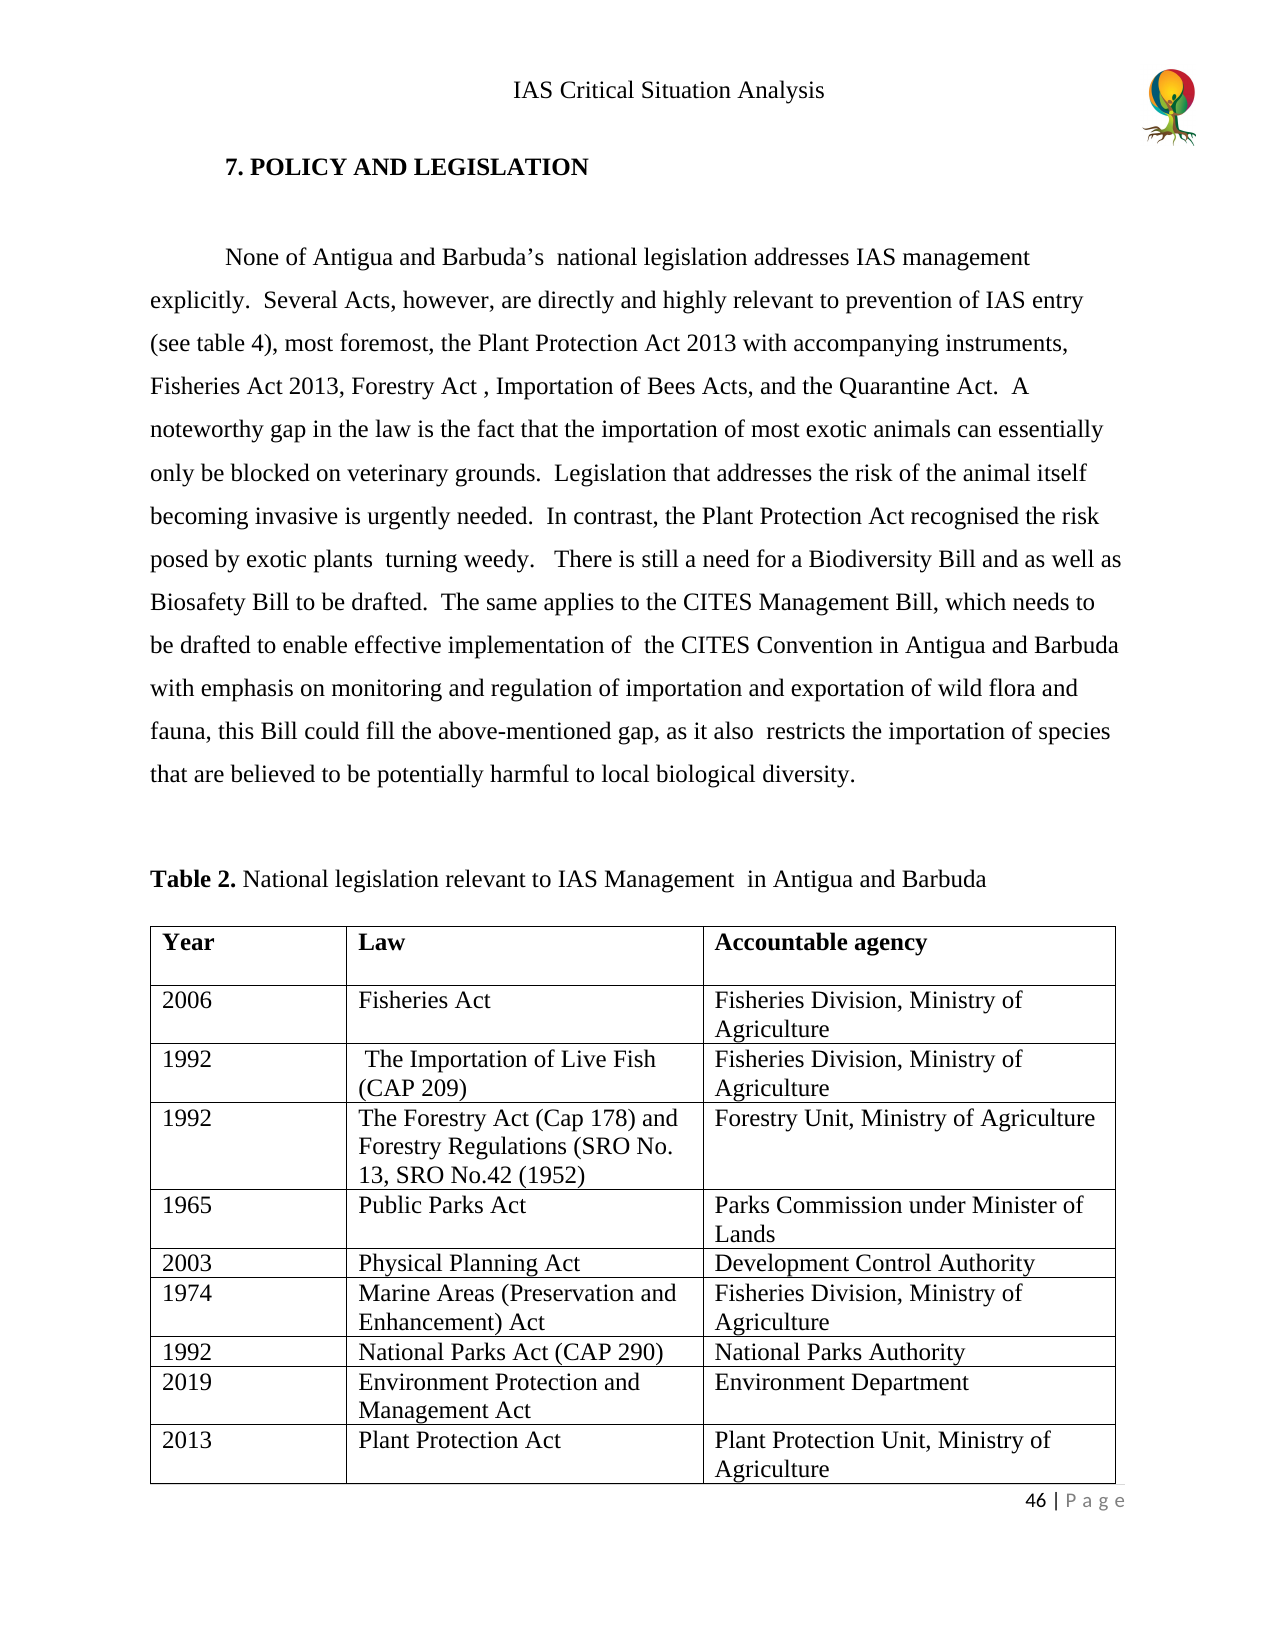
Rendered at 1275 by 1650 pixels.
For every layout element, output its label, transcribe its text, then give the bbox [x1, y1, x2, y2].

table_cell 2013 [151, 1425, 346, 1483]
table_cell Plant Protection Act [347, 1425, 703, 1483]
table_cell Fisheries Division, Ministry of Agriculture [704, 1044, 1115, 1102]
table_cell Plant Protection Unit, Ministry of Agriculture [704, 1425, 1115, 1483]
table_cell Physical Planning Act [347, 1249, 703, 1277]
table_cell The Importation of Live Fish (CAP 209) [347, 1044, 703, 1102]
table_cell Fisheries Act [347, 986, 703, 1043]
table_cell National Parks Act (CAP 290) [347, 1337, 703, 1366]
table_cell 1992 [151, 1044, 346, 1102]
table_cell 1974 [151, 1278, 346, 1336]
table_cell Forestry Unit, Ministry of Agriculture [704, 1103, 1115, 1189]
table_cell National Parks Authority [704, 1337, 1115, 1366]
table_cell Marine Areas (Preservation and Enhancement) Act [347, 1278, 703, 1336]
subtitle 7. POLICY AND LEGISLATION [225, 152, 1125, 181]
table_header Law [347, 927, 703, 984]
table_header Accountable agency [704, 927, 1115, 984]
table_cell Parks Commission under Minister of Lands [704, 1190, 1115, 1247]
subtitle Table 2. National legislation relevant to IAS Management in Antigua and Barbuda [150, 864, 1125, 893]
table_cell Fisheries Division, Ministry of Agriculture [704, 1278, 1115, 1336]
table_cell 2019 [151, 1367, 346, 1424]
table_cell 2003 [151, 1249, 346, 1277]
table_cell Fisheries Division, Ministry of Agriculture [704, 986, 1115, 1043]
table_cell Public Parks Act [347, 1190, 703, 1247]
table_cell 1992 [151, 1337, 346, 1366]
text None of Antigua and Barbuda’s national legislation addresses IAS management explicitly. Several Acts, however, are directly and highly relevant to prevention of IAS entry (see table 4), most foremost, the Plant Protection Act 2013 with accompanying instruments, Fisheries Act 2013, Forestry Act , Importation of Bees Acts, and the Quarantine Act. A noteworthy gap in the law is the fact that the importation of most exotic animals can essentially only be blocked on veterinary grounds. Legislation that addresses the risk of the animal itself becoming invasive is urgently needed. In contrast, the Plant Protection Act recognised the risk posed by exotic plants turning weedy. There is still a need for a Biodiversity Bill and as well as Biosafety Bill to be drafted. The same applies to the CITES Management Bill, which needs to be drafted to enable effective implementation of the CITES Convention in Antigua and Barbuda with emphasis on monitoring and regulation of importation and exportation of wild flora and fauna, this Bill could fill the above-mentioned gap, as it also restricts the importation of species that are believed to be potentially harmful to local biological diversity. [150, 242, 1125, 788]
table_cell Development Control Authority [704, 1249, 1115, 1277]
table_cell 2006 [151, 986, 346, 1043]
picture [1139, 64, 1196, 146]
table_cell Environment Protection and Management Act [347, 1367, 703, 1424]
table_cell The Forestry Act (Cap 178) and Forestry Regulations (SRO No. 13, SRO No.42 (1952) [347, 1103, 703, 1189]
table_cell 1965 [151, 1190, 346, 1247]
table_cell Environment Department [704, 1367, 1115, 1424]
table_header Year [151, 927, 346, 984]
table_cell 1992 [151, 1103, 346, 1189]
